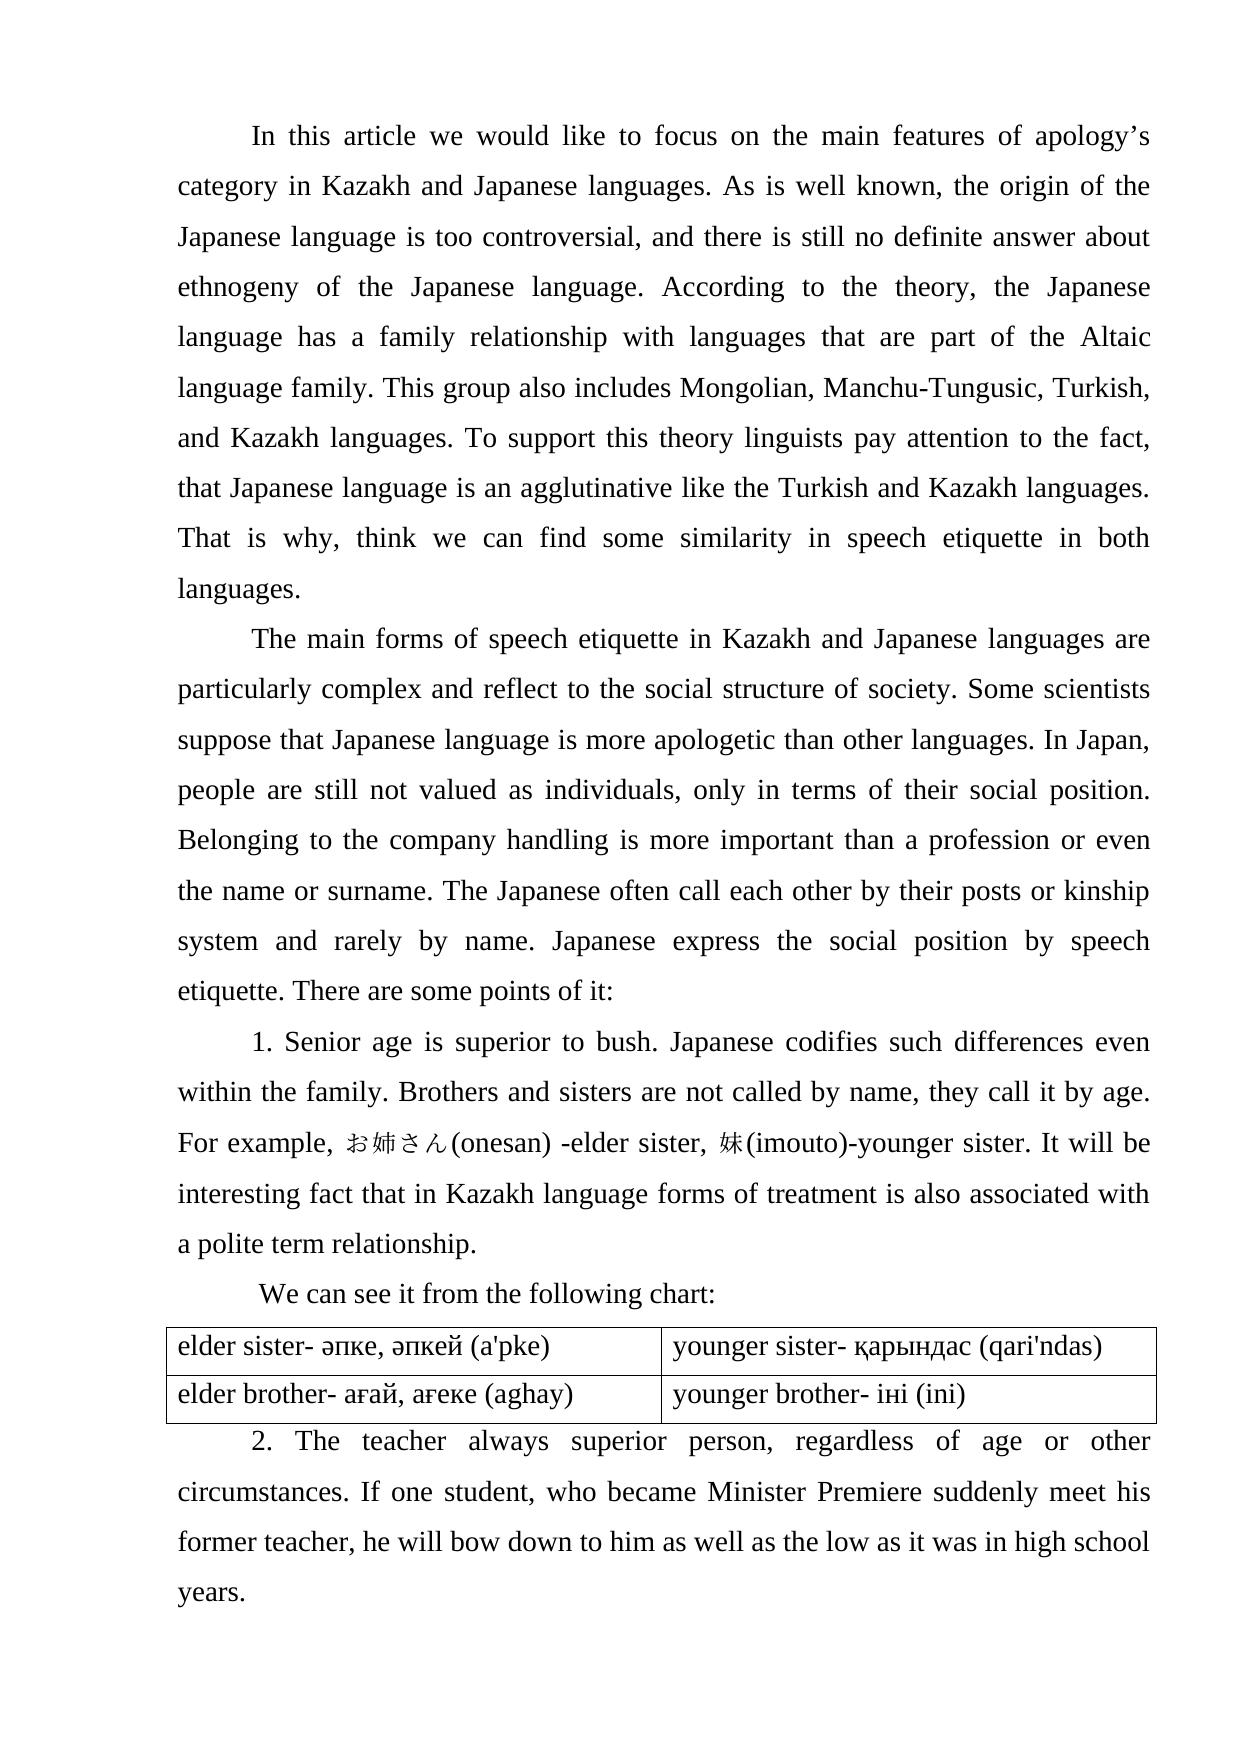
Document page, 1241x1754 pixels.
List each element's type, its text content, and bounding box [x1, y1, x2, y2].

table_cell younger brother- іні (іnі) [662, 1376, 1156, 1422]
text We can see it from the following chart: [177, 1277, 1152, 1310]
table_header elder sister- әпке, әпкей (a'pke) [167, 1328, 661, 1375]
table_cell elder brother- ағай, ағеке (aghay) [167, 1376, 661, 1422]
text 1. Senior age is superior to bush. Japanese codifies such differences even within the family. Brothers and sisters are not called by name, they call it by age. For example, お姉さん(onesan) -elder sister, 妹(imouto)-younger sister. It will be interesting fact that in Kazakh language forms of treatment is also associated with a polite term relationship. [177, 1024, 1152, 1260]
text 2. The teacher always superior person, regardless of age or other circumstances. If one student, who became Minister Premiere suddenly meet his former teacher, he will bow down to him as well as the low as it was in high school years. [177, 1424, 1152, 1608]
table_header younger sister- қарындас (qari'ndas) [662, 1328, 1156, 1375]
text The main forms of speech etiquette in Kazakh and Japanese languages are particularly complex and reflect to the social structure of society. Some scientists suppose that Japanese language is more apologetic than other languages. In Japan, people are still not valued as individuals, only in terms of their social position. Belonging to the company handling is more important than a profession or even the name or surname. The Japanese often call each other by their posts or kinship system and rarely by name. Japanese express the social position by speech etiquette. There are some points of it: [177, 621, 1152, 1007]
text In this article we would like to focus on the main features of apology’s category in Kazakh and Japanese languages. As is well known, the origin of the Japanese language is too controversial, and there is still no definite answer about ethnogeny of the Japanese language. According to the theory, the Japanese language has a family relationship with languages ​​that are part of the Altaic language family. This group also includes Mongolian, Manchu-Tungusic, Turkish, and Kazakh languages. To support this theory linguists pay attention to the fact, that Japanese language is an agglutinative like the Turkish and Kazakh languages. That is why, think we can find some similarity in speech etiquette in both languages. [177, 118, 1152, 604]
